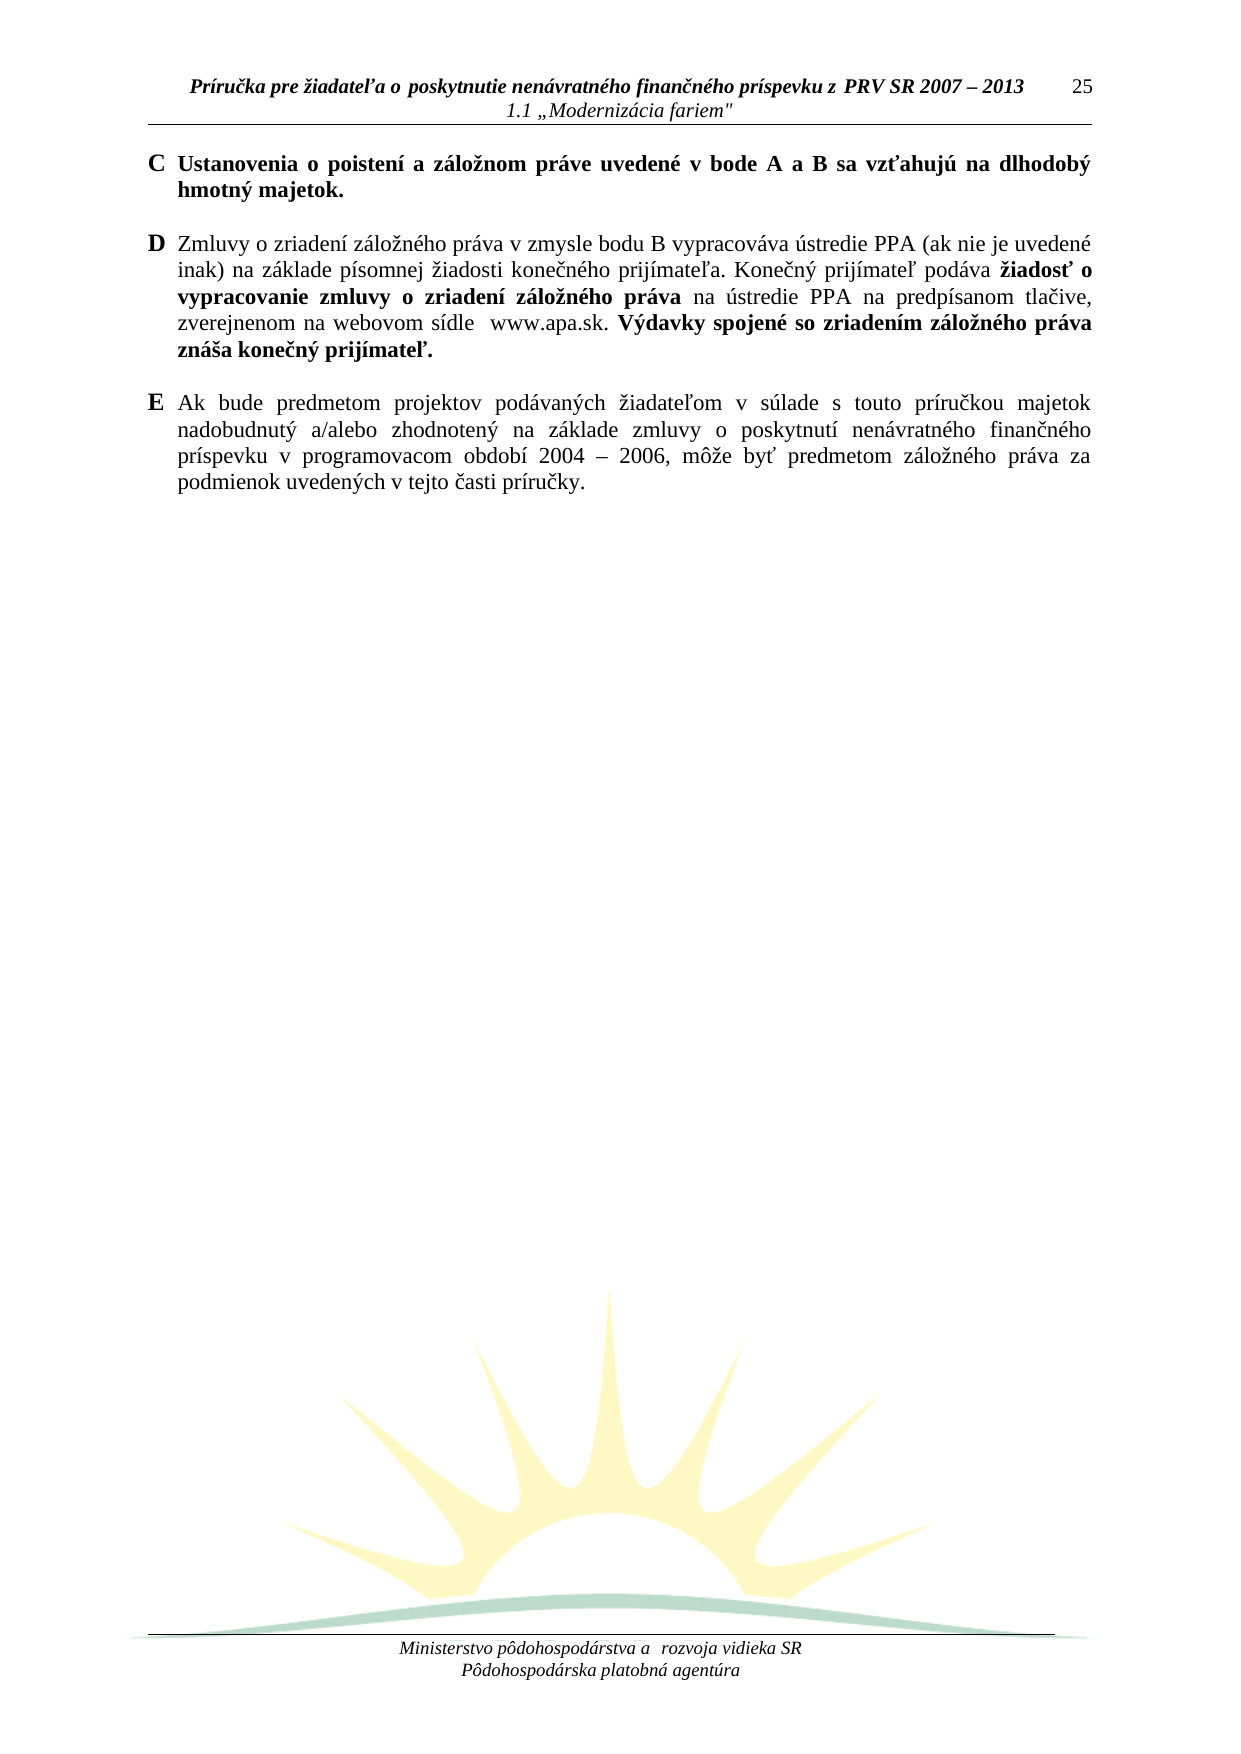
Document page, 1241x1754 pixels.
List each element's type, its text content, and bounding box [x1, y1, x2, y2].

list Ak bude predmetom projektov podávaných žiadateľom v súlade s touto príručkou majetok nadobudnutý a/alebo zhodnotený na základe zmluvy o poskytnutí nenávratného finančného príspevku v programovacom období 2004 – 2006, môže byť predmetom záložného práva za podmienok uvedených v tejto časti príručky. [148, 387, 1092, 495]
list Ustanovenia o poistení a záložnom práve uvedené v bode A a B sa vzťahujú na dlhodobý hmotný majetok. [148, 148, 1092, 203]
list Zmluvy o zriadení záložného práva v zmysle bodu B vypracováva ústredie PPA (ak nie je uvedené inak) na základe písomnej žiadosti konečného prijímateľa. Konečný prijímateľ podáva žiadosť o vypracovanie zmluvy o zriadení záložného práva na ústredie PPA na predpísanom tlačive, zverejnenom na webovom sídle www.apa.sk. Výdavky spojené so zriadením záložného práva znáša konečný prijímateľ. [148, 228, 1092, 362]
